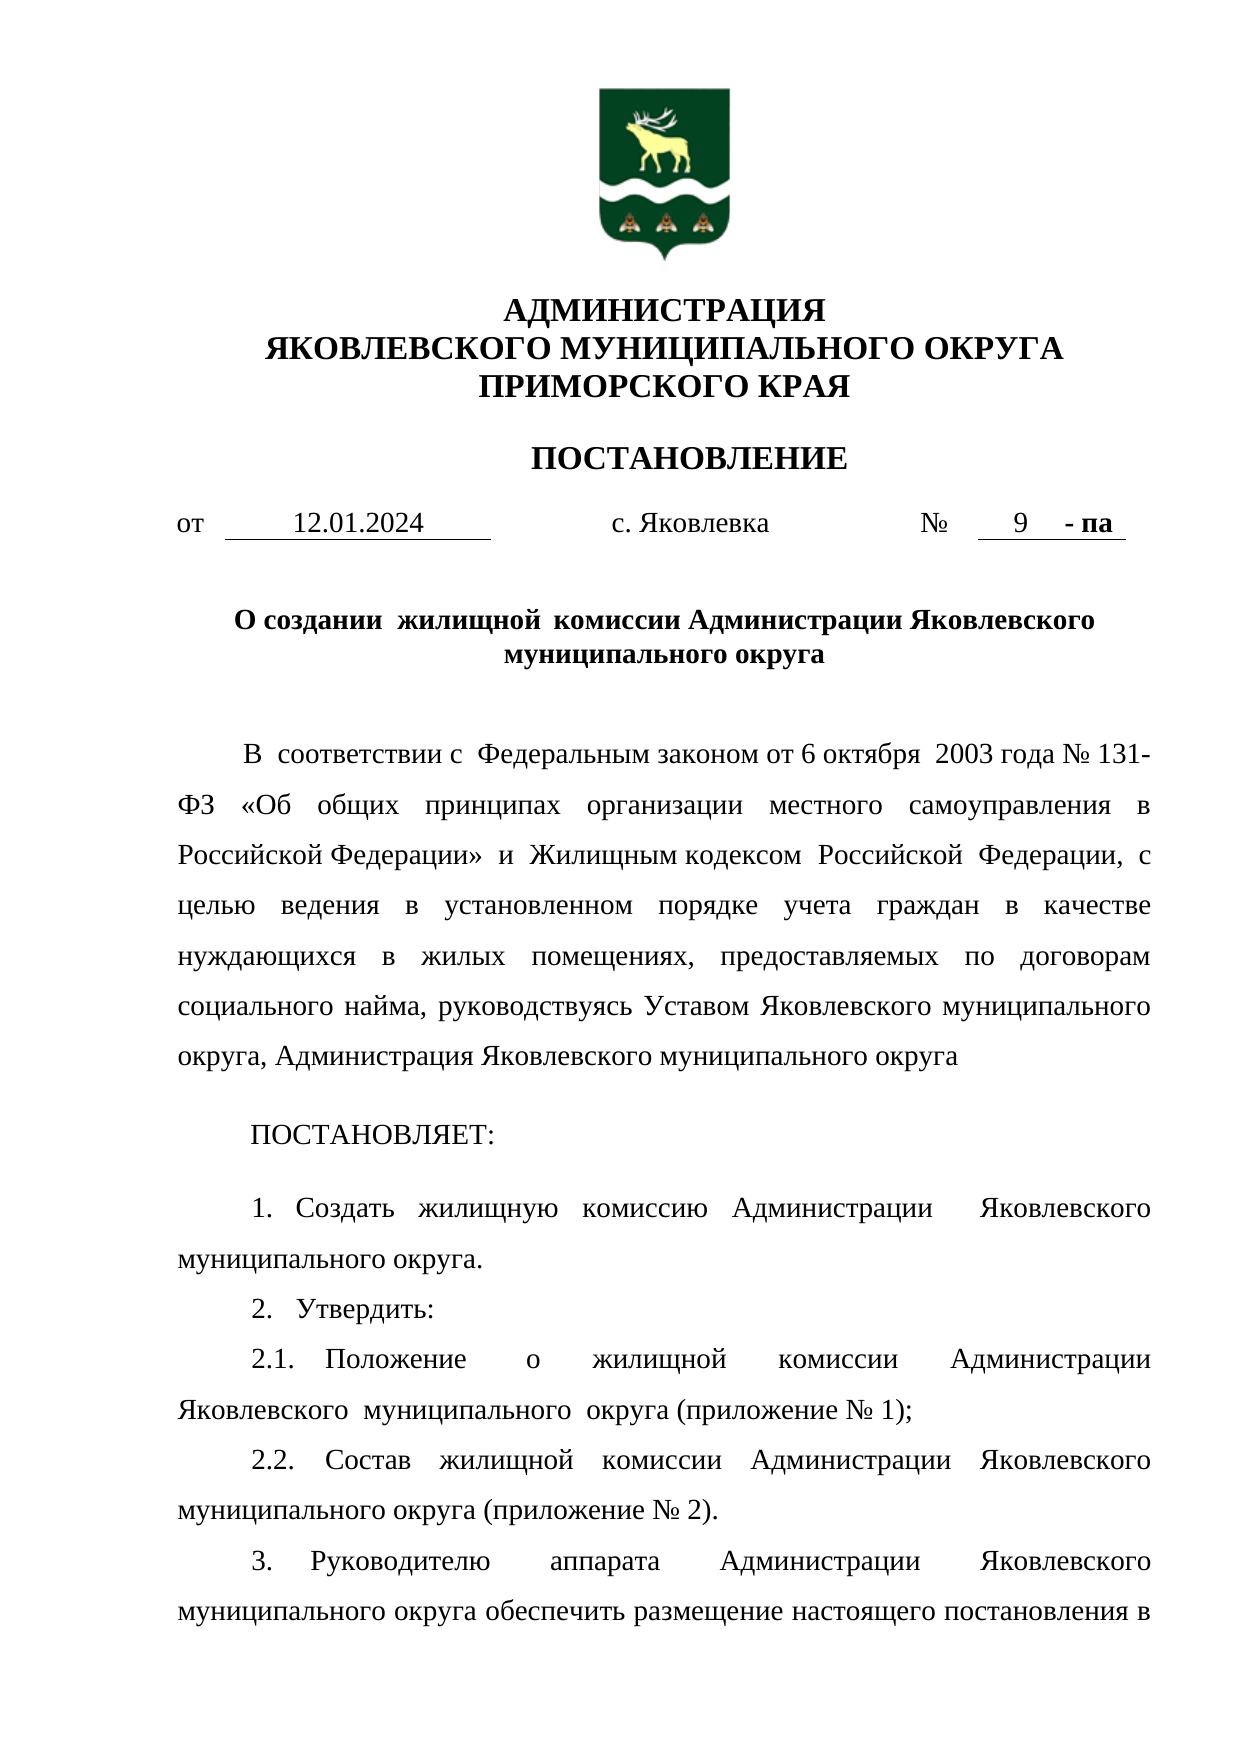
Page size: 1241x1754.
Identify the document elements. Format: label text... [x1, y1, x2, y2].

table_header с. Яковлевка [491, 505, 889, 539]
table_header № [890, 505, 978, 539]
text ПРИМОРСКОГО КРАЯ [177, 366, 1152, 405]
subtitle ЯКОВЛЕВСКОГО МУНИЦИПАЛЬНОГО ОКРУГА [177, 328, 1152, 366]
text О создании жилищной комиссии Администрации Яковлевского муниципального округа [177, 602, 1152, 669]
list Создать жилищную комиссию Администрации Яковлевского муниципального округа. [177, 1191, 1152, 1274]
text В соответствии с Федеральным законом от 6 октября 2003 года № 131- ФЗ «Об общих принципах организации местного самоуправления в Российской Федерации» и Жилищным кодексом Российской Федерации, с целью ведения в установленном порядке учета граждан в качестве нуждающихся в жилых помещениях, предоставляемых по договорам социального найма, руководствуясь Уставом Яковлевского муниципального округа, Администрация Яковлевского муниципального округа [177, 736, 1152, 1072]
subtitle АДМИНИСТРАЦИЯ [177, 290, 1152, 328]
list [177, 1543, 1152, 1627]
text ПОСТАНОВЛЯЕТ: [177, 1117, 1152, 1151]
table_header от [155, 505, 225, 539]
table_header 12.01.2024 [225, 505, 491, 539]
text ПОСТАНОВЛЕНИЕ [177, 438, 1152, 477]
picture [598, 87, 731, 261]
list Утвердить: [177, 1291, 1152, 1325]
table_header 9 - па [978, 505, 1126, 539]
list Состав жилищной комиссии Администрации Яковлевского муниципального округа (приложение № 2). [177, 1442, 1152, 1526]
list Положение о жилищной комиссии Администрации Яковлевского муниципального округа (приложение № 1); [177, 1342, 1152, 1425]
